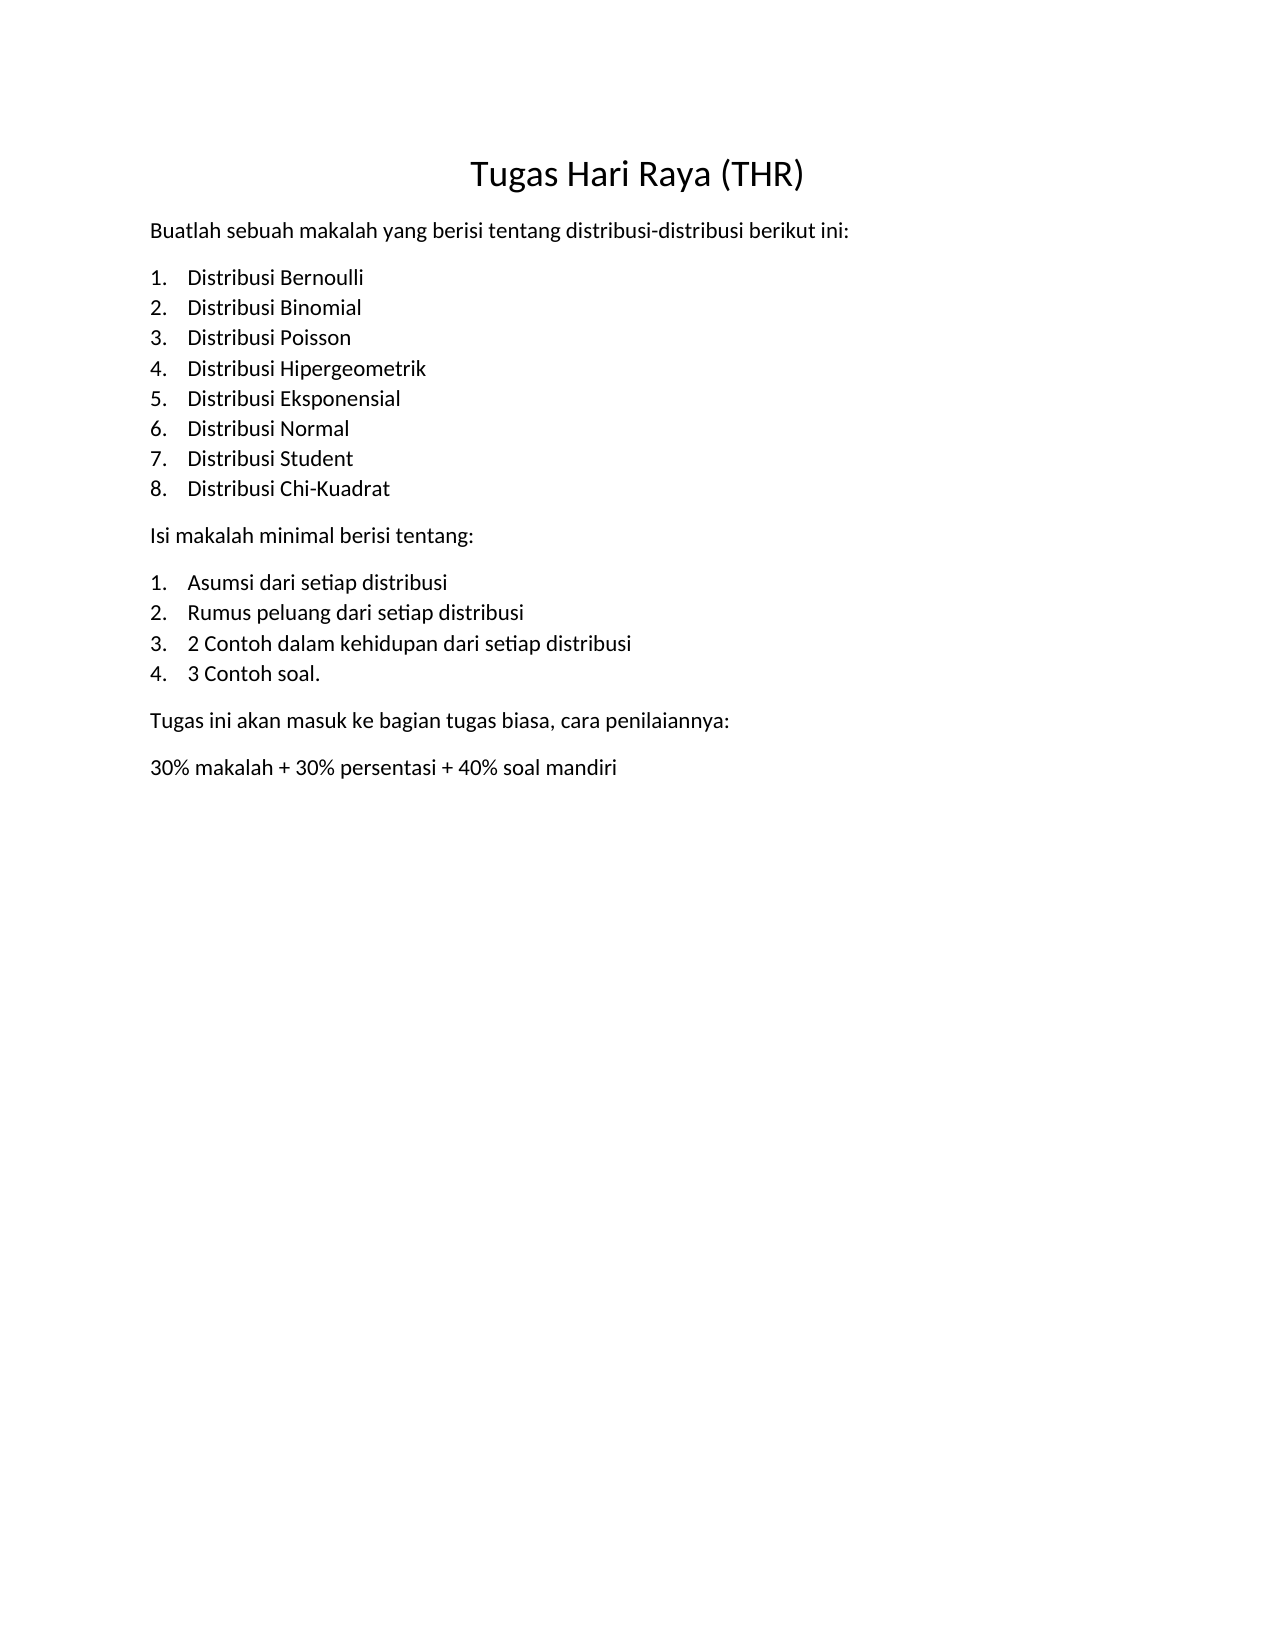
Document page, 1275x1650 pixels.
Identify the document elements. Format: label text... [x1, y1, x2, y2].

list 2 Contoh dalam kehidupan dari setiap distribusi [150, 629, 1125, 657]
text Tugas Hari Raya (THR) [150, 150, 1125, 196]
list Distribusi Eksponensial [150, 384, 1125, 412]
list Distribusi Normal [150, 414, 1125, 442]
text Isi makalah minimal berisi tentang: [150, 521, 1125, 549]
list Distribusi Binomial [150, 293, 1125, 321]
list Distribusi Student [150, 444, 1125, 472]
list Rumus peluang dari setiap distribusi [150, 598, 1125, 626]
list Distribusi Hipergeometrik [150, 354, 1125, 382]
list Distribusi Chi-Kuadrat [150, 474, 1125, 502]
text 30% makalah + 30% persentasi + 40% soal mandiri [150, 753, 1125, 781]
list Asumsi dari setiap distribusi [150, 568, 1125, 596]
text Buatlah sebuah makalah yang berisi tentang distribusi-distribusi berikut ini: [150, 216, 1125, 244]
list Distribusi Poisson [150, 323, 1125, 351]
list 3 Contoh soal. [150, 659, 1125, 687]
text Tugas ini akan masuk ke bagian tugas biasa, cara penilaiannya: [150, 706, 1125, 734]
list Distribusi Bernoulli [150, 263, 1125, 291]
